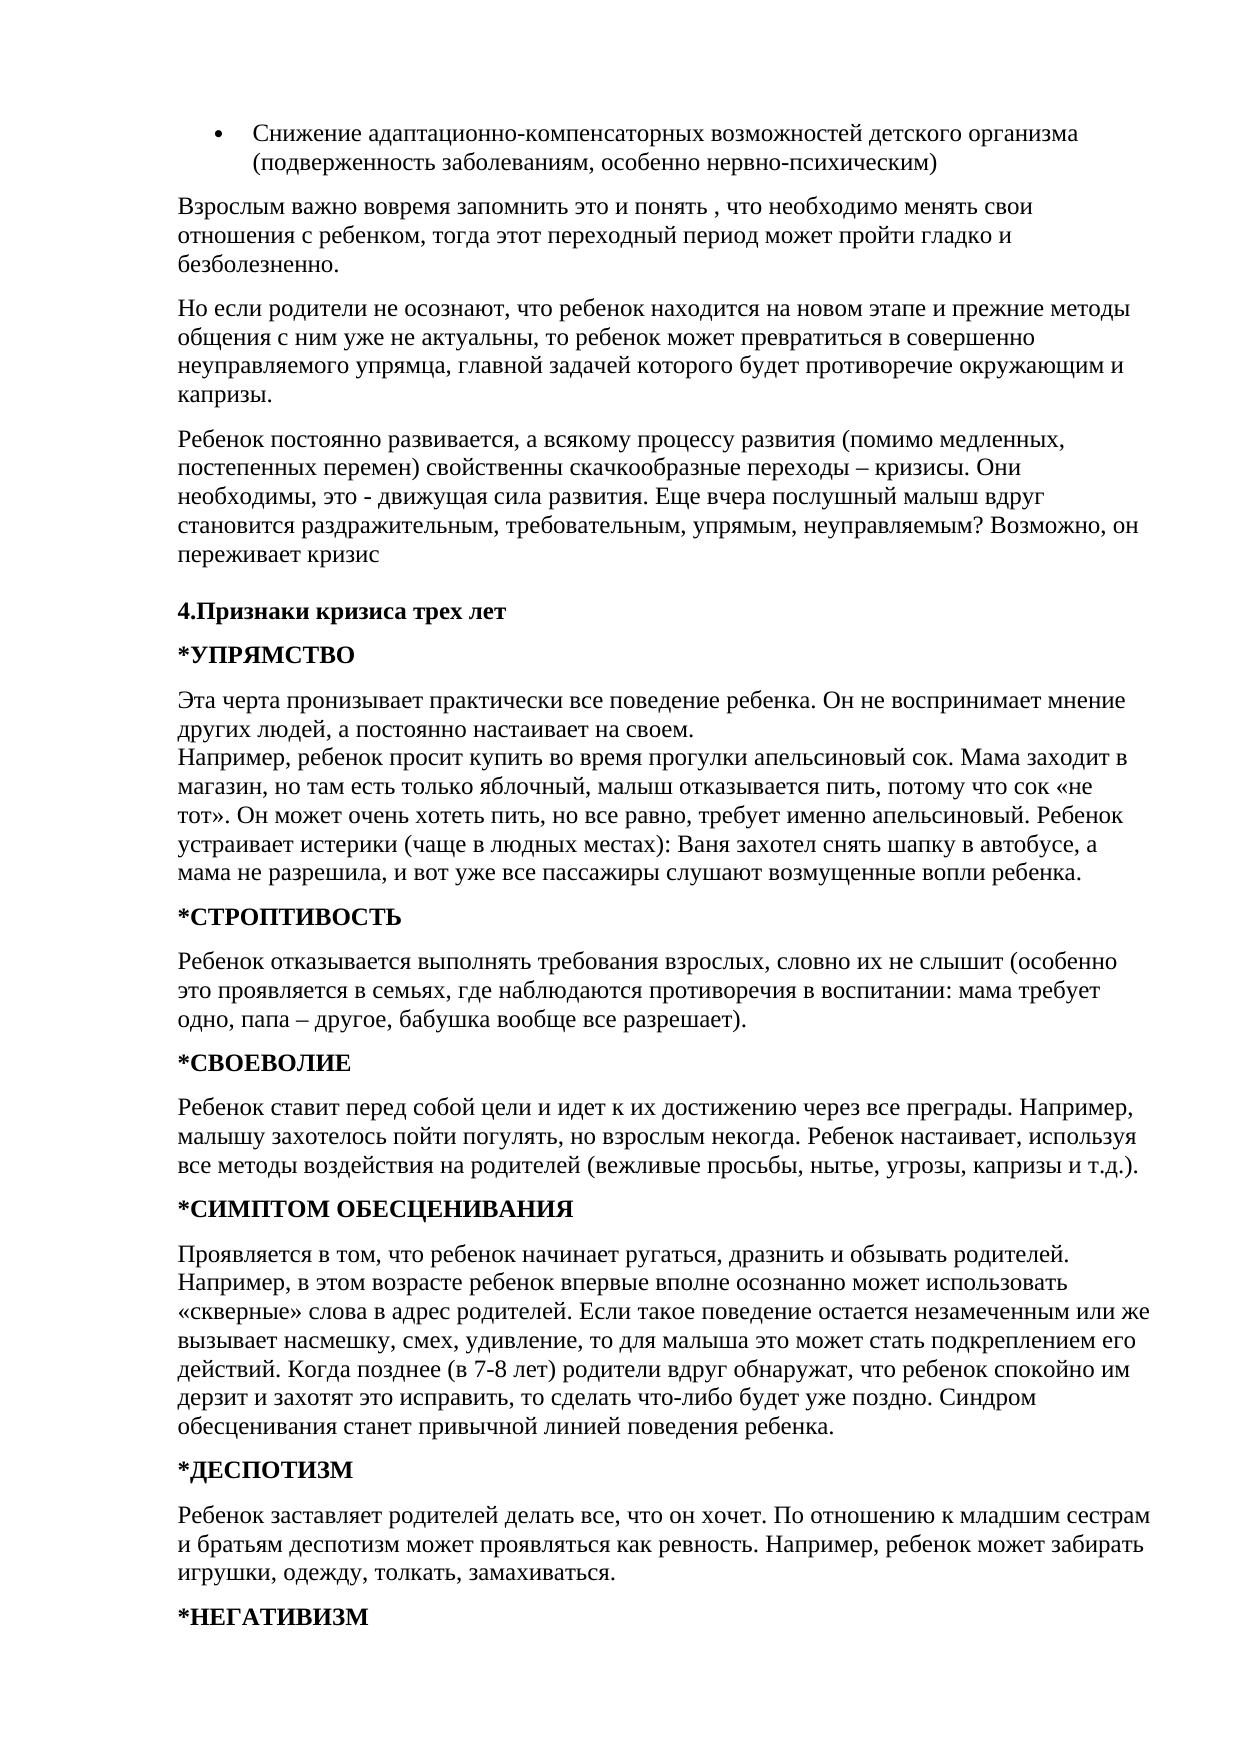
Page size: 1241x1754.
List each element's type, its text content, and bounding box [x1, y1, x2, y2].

text *СИМПТОМ ОБЕСЦЕНИВАНИЯ [177, 1194, 1152, 1223]
text Проявляется в том, что ребенок начинает ругаться, дразнить и обзывать родителей. Например, в этом возрасте ребенок впервые вполне осознанно может использовать «скверные» слова в адрес родителей. Если такое поведение остается незамеченным или же вызывает насмешку, смех, удивление, то для малыша это может стать подкреплением его действий. Когда позднее (в 7-8 лет) родители вдруг обнаружат, что ребенок спокойно им дерзит и захотят это исправить, то сделать что-либо будет уже поздно. Синдром обесценивания станет привычной линией поведения ребенка. [177, 1239, 1152, 1440]
text Взрослым важно вовремя запомнить это и понять , что необходимо менять свои отношения с ребенком, тогда этот переходный период может пройти гладко и безболезненно. [177, 191, 1152, 277]
text *ДЕСПОТИЗМ [177, 1456, 1152, 1484]
text Ребенок ставит перед собой цели и идет к их достижению через все преграды. Например, малышу захотелось пойти погулять, но взрослым некогда. Ребенок настаивает, используя все методы воздействия на родителей (вежливые просьбы, нытье, угрозы, капризы и т.д.). [177, 1092, 1152, 1179]
text *УПРЯМСТВО [177, 641, 1152, 669]
text Эта черта пронизывает практически все поведение ребенка. Он не воспринимает мнение других людей, а постоянно настаивает на своем. Например, ребенок просит купить во время прогулки апельсиновый сок. Мама заходит в магазин, но там есть только яблочный, малыш отказывается пить, потому что сок «не тот». Он может очень хотеть пить, но все равно, требует именно апельсиновый. Ребенок устраивает истерики (чаще в людных местах): Ваня захотел снять шапку в автобусе, а мама не разрешила, и вот уже все пассажиры слушают возмущенные вопли ребенка. [177, 685, 1152, 886]
text *СВОЕВОЛИЕ [177, 1048, 1152, 1077]
text Ребенок заставляет родителей делать все, что он хочет. По отношению к младшим сестрам и братьям деспотизм может проявляться как ревность. Например, ребенок может забирать игрушки, одежду, толкать, замахиваться. [177, 1500, 1152, 1586]
text *СТРОПТИВОСТЬ [177, 902, 1152, 931]
text Ребенок постоянно развивается, а всякому процессу развития (помимо медленных, постепенных перемен) свойственны скачкообразные переходы – кризисы. Они необходимы, это - движущая сила развития. Еще вчера послушный малыш вдруг становится раздражительным, требовательным, упрямым, неуправляемым? Возможно, он переживает кризис 4.Признаки кризиса трех лет [177, 424, 1152, 625]
text Но если родители не осознают, что ребенок находится на новом этапе и прежние методы общения с ним уже не актуальны, то ребенок может превратиться в совершенно неуправляемого упрямца, главной задачей которого будет противоречие окружающим и капризы. [177, 293, 1152, 408]
list Снижение адаптационно-компенсаторных возможностей детского организма (подверженность заболеваниям, особенно нервно-психическим) [215, 118, 1152, 176]
text Ребенок отказывается выполнять требования взрослых, словно их не слышит (особенно это проявляется в семьях, где наблюдаются противоречия в воспитании: мама требует одно, папа – другое, бабушка вообще все разрешает). [177, 946, 1152, 1032]
text *НЕГАТИВИЗМ [177, 1602, 1152, 1631]
